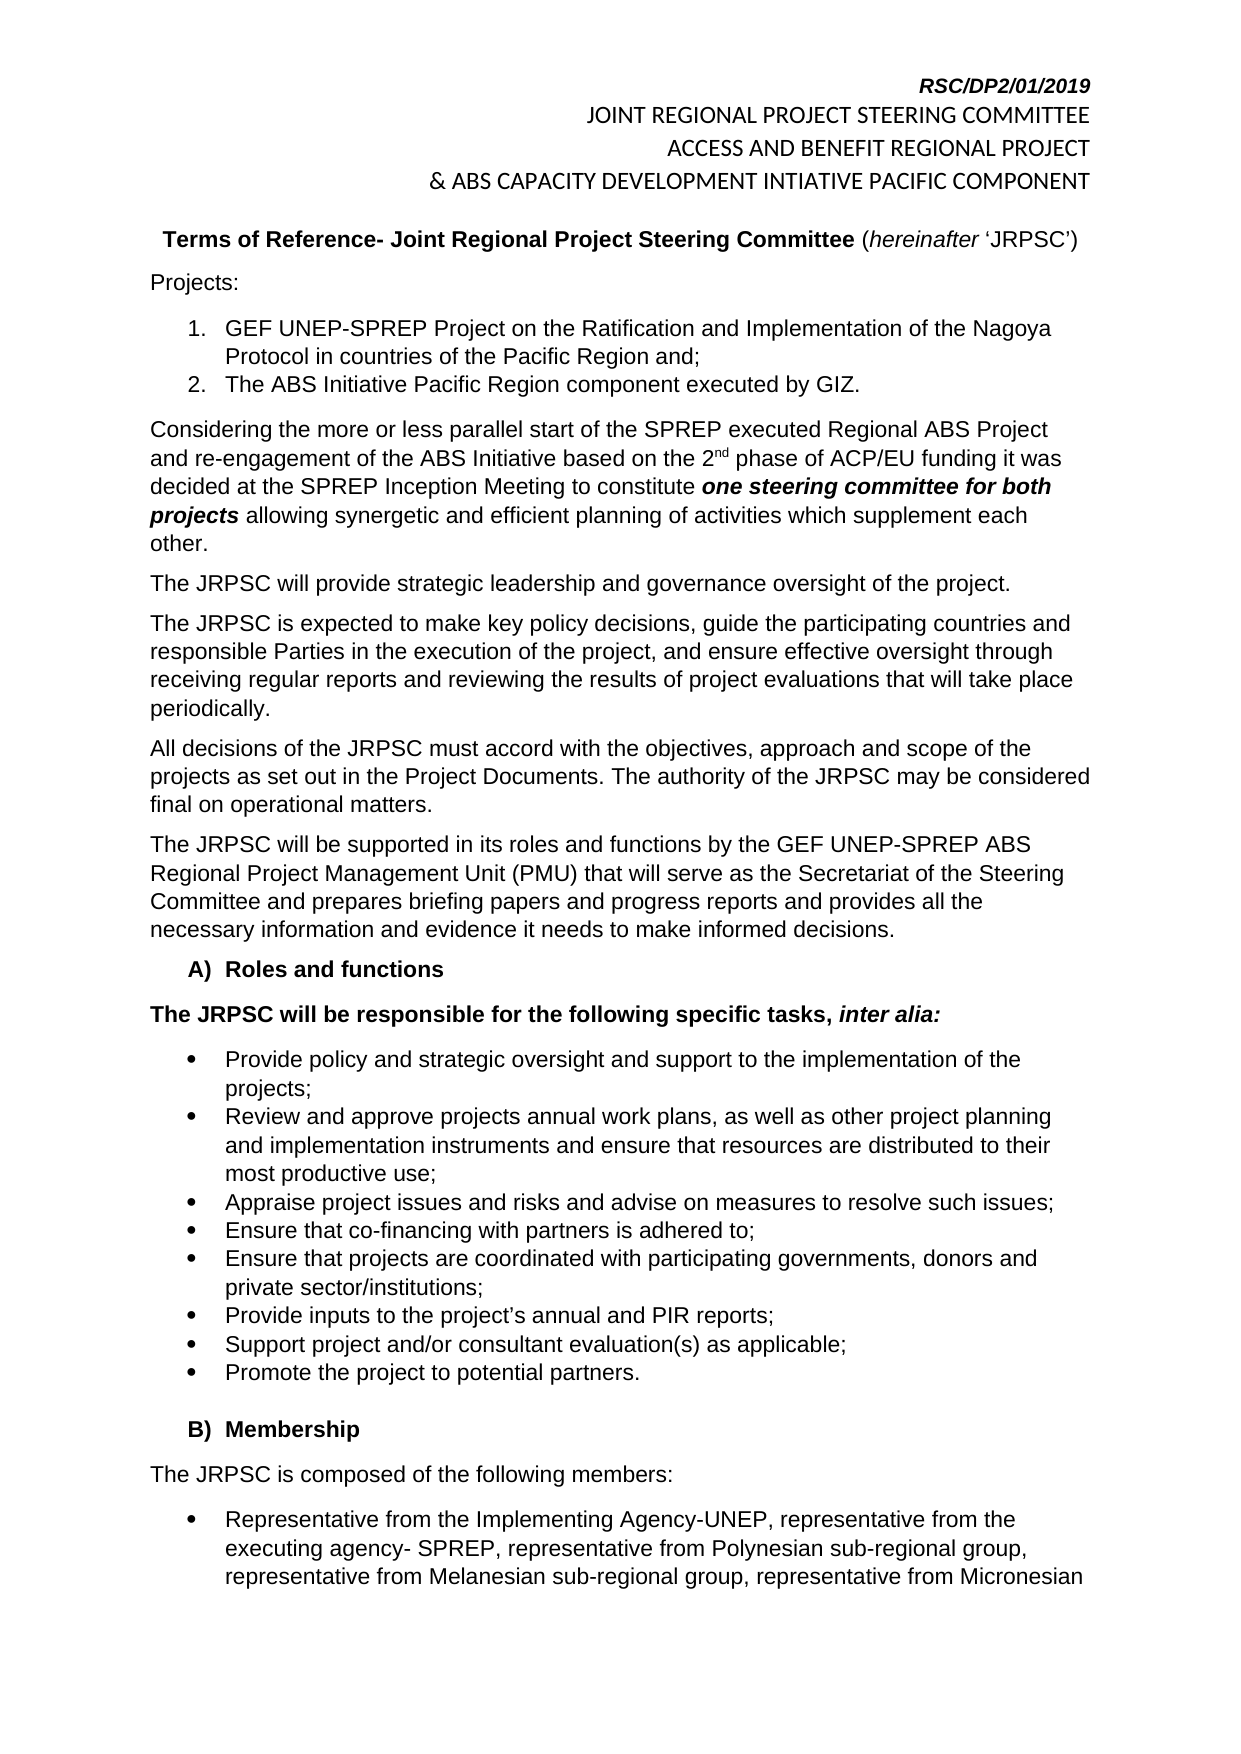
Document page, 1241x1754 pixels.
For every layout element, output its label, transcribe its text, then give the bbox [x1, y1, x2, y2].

text The JRPSC is composed of the following members: [150, 1461, 1090, 1487]
text The JRPSC will be supported in its roles and functions by the GEF UNEP-SPREP ABS Regional Project Management Unit (PMU) that will serve as the Secretariat of the Steering Committee and prepares briefing papers and progress reports and provides all the necessary information and evidence it needs to make informed decisions. [150, 831, 1090, 943]
text Considering the more or less parallel start of the SPREP executed Regional ABS Project and re-engagement of the ABS Initiative based on the 2nd phase of ACP/EU funding it was decided at the SPREP Inception Meeting to constitute one steering committee for both projects allowing synergetic and efficient planning of activities which supplement each other. [150, 416, 1090, 557]
text Projects: [150, 269, 1090, 296]
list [187, 1506, 1090, 1589]
text The JRPSC is expected to make key policy decisions, guide the participating countries and responsible Parties in the execution of the project, and ensure effective oversight through receiving regular reports and reviewing the results of project evaluations that will take place periodically. [150, 609, 1090, 721]
list Membership [187, 1416, 1090, 1442]
list Ensure that projects are coordinated with participating governments, donors and private sector/institutions; [187, 1245, 1090, 1300]
list Appraise project issues and risks and advise on measures to resolve such issues; [187, 1188, 1090, 1215]
list Promote the project to potential partners. [187, 1359, 1090, 1386]
list The ABS Initiative Pacific Region component executed by GIZ. [187, 371, 1090, 398]
list Roles and functions [187, 956, 1090, 982]
text Terms of Reference- Joint Regional Project Steering Committee (hereinafter ‘JRPSC’) [150, 226, 1090, 253]
list GEF UNEP-SPREP Project on the Ratification and Implementation of the Nagoya Protocol in countries of the Pacific Region and; [187, 314, 1090, 369]
list Support project and/or consultant evaluation(s) as applicable; [187, 1331, 1090, 1357]
list Ensure that co-financing with partners is adhered to; [187, 1217, 1090, 1243]
list Review and approve projects annual work plans, as well as other project planning and implementation instruments and ensure that resources are distributed to their most productive use; [187, 1103, 1090, 1186]
text All decisions of the JRPSC must accord with the objectives, approach and scope of the projects as set out in the Project Documents. The authority of the JRPSC may be considered final on operational matters. [150, 734, 1090, 818]
list Provide policy and strategic oversight and support to the implementation of the projects; [187, 1046, 1090, 1101]
list Provide inputs to the project’s annual and PIR reports; [187, 1302, 1090, 1329]
text The JRPSC will be responsible for the following specific tasks, inter alia: [150, 1001, 1090, 1028]
text The JRPSC will provide strategic leadership and governance oversight of the project. [150, 570, 1090, 596]
